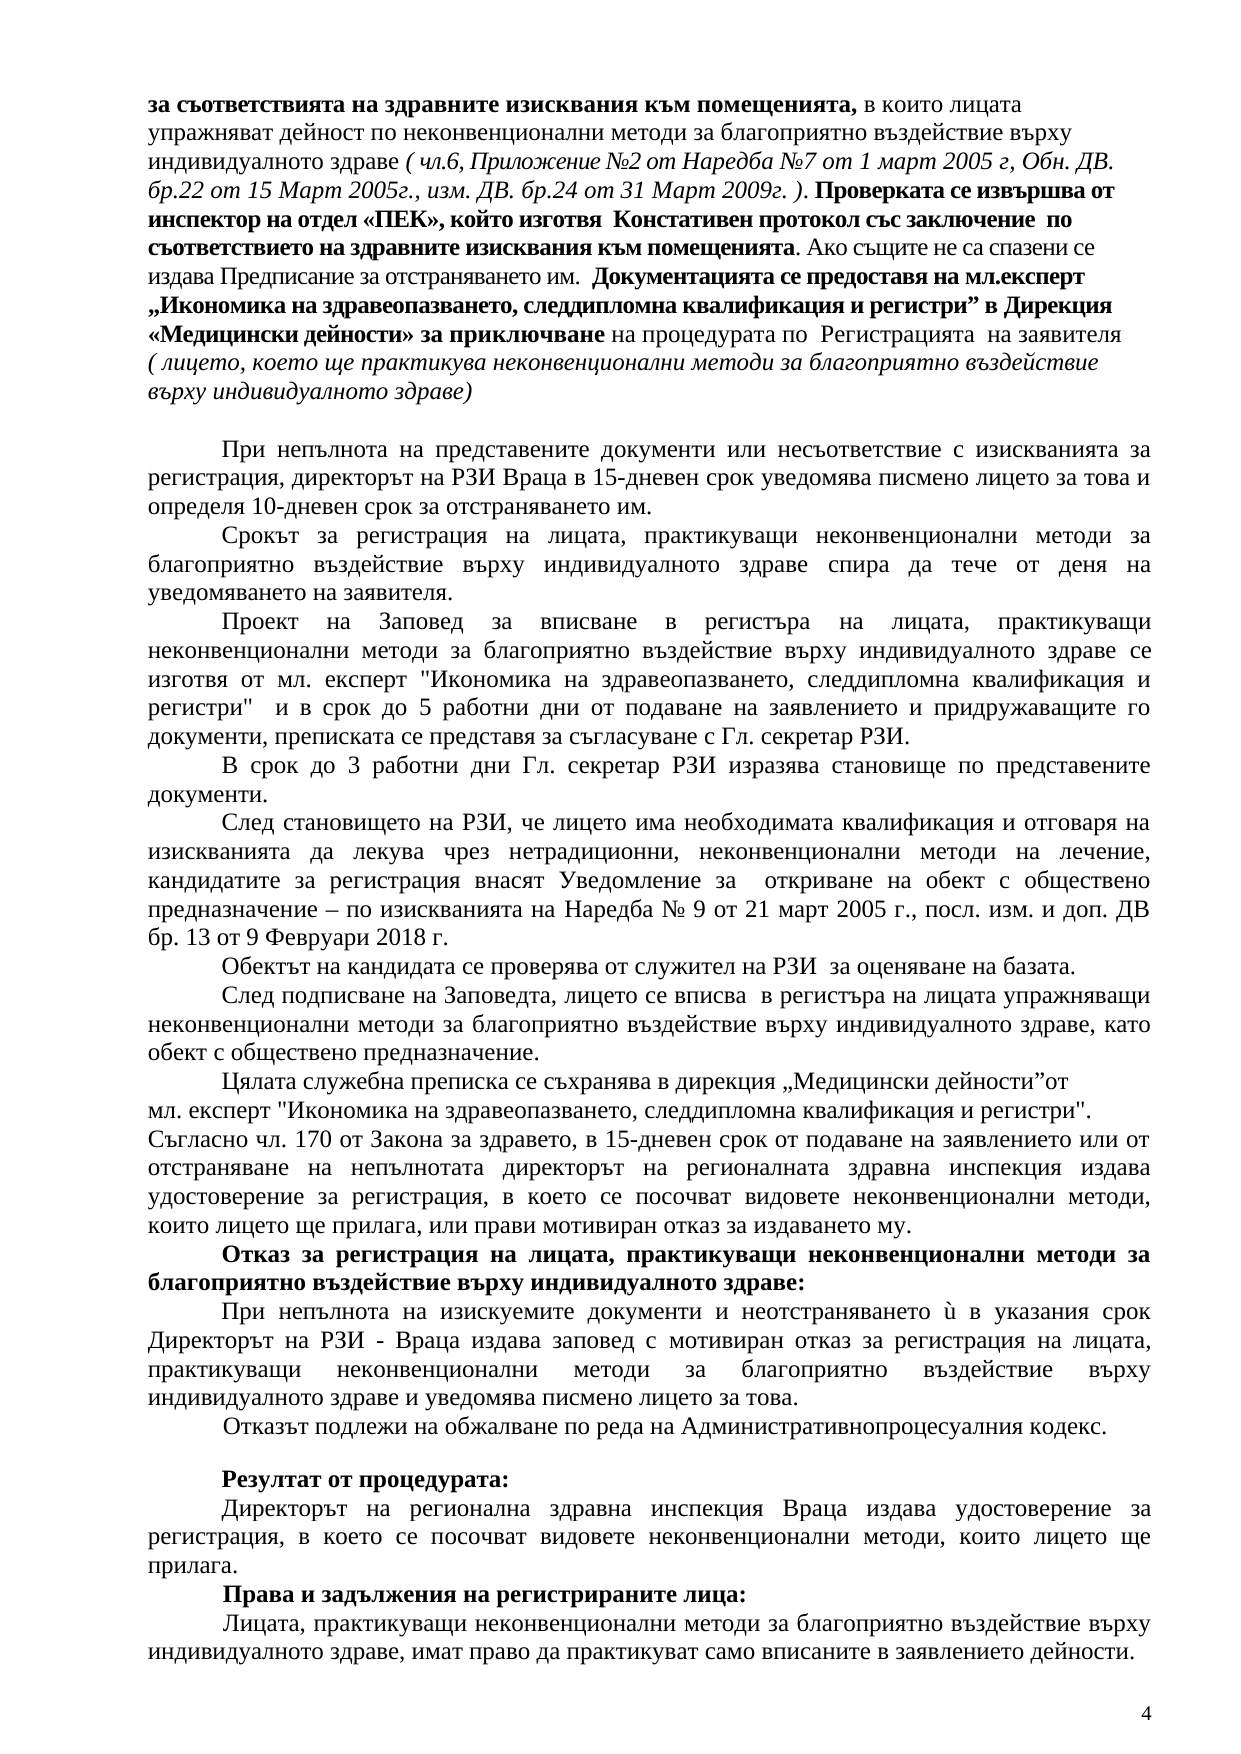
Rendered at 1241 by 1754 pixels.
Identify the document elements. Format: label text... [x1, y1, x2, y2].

text В срок до 10 работни дни от получаване в Дирекция „Надзор на заразните болести” на копие от Заявлението с приложените към него документи, се извършва проверка на място за съответствията на здравните изисквания към помещенията, в които лицата упражняват дейност по неконвенционални методи за благоприятно въздействие върху индивидуалното здраве ( чл.6, Приложение №2 от Наредба №7 от 1 март , Обн. ДВ. бр.22 от 15 Март 2005г., изм. ДВ. бр.24 от 31 Март 2009г. ). Проверката се извършва от инспектор на отдел «ПЕК», който изготвя Констативен протокол със заключение по съответствието на здравните изисквания към помещенията. Ако същите не са спазени се издава Предписание за отстраняването им. Документацията се предоставя на мл.експерт „Икономика на здравеопазването, следдипломна квалификация и регистри” в Дирекция «Медицински дейности» за приключване на процедурата по Регистрацията на заявителя ( лицето, което ще практикува неконвенционални методи за благоприятно въздействие върху индивидуалното здраве) [148, 89, 1152, 462]
text Директорът на регионална здравна инспекция Враца издава удостоверение за регистрация, в което се посочват видовете неконвенционални методи, които лицето ще прилага. [238, 1608, 1152, 1636]
text мл. експерт "Икономика на здравеопазването, следдипломна квалификация и регистри". [148, 1152, 1152, 1181]
text Цялата служебна преписка се съхранява в дирекция „Медицински дейности”от [148, 1124, 1152, 1152]
text След подписване на Заповедта, лицето се вписва в регистъра на лицата упражняващи неконвенционални методи за благоприятно въздействие върху индивидуалното здраве, като обект с обществено предназначение. [148, 1037, 1152, 1124]
text Обектът на кандидата се проверява от служител на РЗИ за оценяване на базата. [148, 1009, 1152, 1037]
text В срок до 3 работни дни Гл. секретар РЗИ изразява становище по представените документи. [148, 807, 1152, 865]
text Проект на Заповед за вписване в регистъра на лицата, практикуващи неконвенционални методи за благоприятно въздействие върху индивидуалното здраве се изготвя от мл. експерт "Икономика на здравеопазването, следдипломна квалификация и регистри" и в срок до 5 работни дни от подаване на заявлението и придружаващите го документи, преписката се представя за съгласуване с Гл. секретар РЗИ. [148, 664, 1152, 807]
text Срокът за регистрация на лицата, практикуващи неконвенционални методи за благоприятно въздействие върху индивидуалното здраве спира да тече от деня на уведомяването на заявителя. [148, 577, 1152, 664]
text Отказ за регистрация на лицата, практикуващи неконвенционални методи за благоприятно въздействие върху индивидуалното здраве: [148, 1296, 1152, 1354]
text Отказът подлежи на обжалване по реда на Административнопроцесуалния кодекс. [148, 1469, 1152, 1497]
text Резултат от процедурата: [221, 1521, 1152, 1550]
text При непълнота на изискуемите документи и неотстраняването ù в указания срок Директорът на РЗИ - Враца издава заповед с мотивиран отказ за регистрация на лицата, практикуващи неконвенционални методи за благоприятно въздействие върху индивидуалното здраве и уведомява писмено лицето за това. [148, 1354, 1152, 1469]
text След становището на РЗИ, че лицето има необходимата квалификация и отговаря на изискванията да лекува чрез нетрадиционни, неконвенционални методи на лечение, кандидатите за регистрация внасят Уведомление за откриване на обект с обществено предназначение – по изискванията на Наредба № 9 от 21 март ., посл. изм. и доп. ДВ бр. 13 от 9 Февруари . [148, 865, 1152, 1009]
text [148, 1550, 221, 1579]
text Права и задължения на регистрираните лица: [148, 1636, 1152, 1665]
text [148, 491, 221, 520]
text При непълнота на представените документи или несъответствие с изискванията за регистрация, директорът на РЗИ Враца в 15-дневен срок уведомява писмено лицето за това и определя 10-дневен срок за отстраняването им. [652, 549, 1152, 577]
text Съгласно чл. 170 от Закона за здравето, в 15-дневен срок от подаване на заявлението или от отстраняване на непълнотата директорът на регионалната здравна инспекция издава удостоверение за регистрация, в което се посочват видовете неконвенционални методи, които лицето ще прилага, или прави мотивиран отказ за издаването му. [148, 1181, 1152, 1296]
